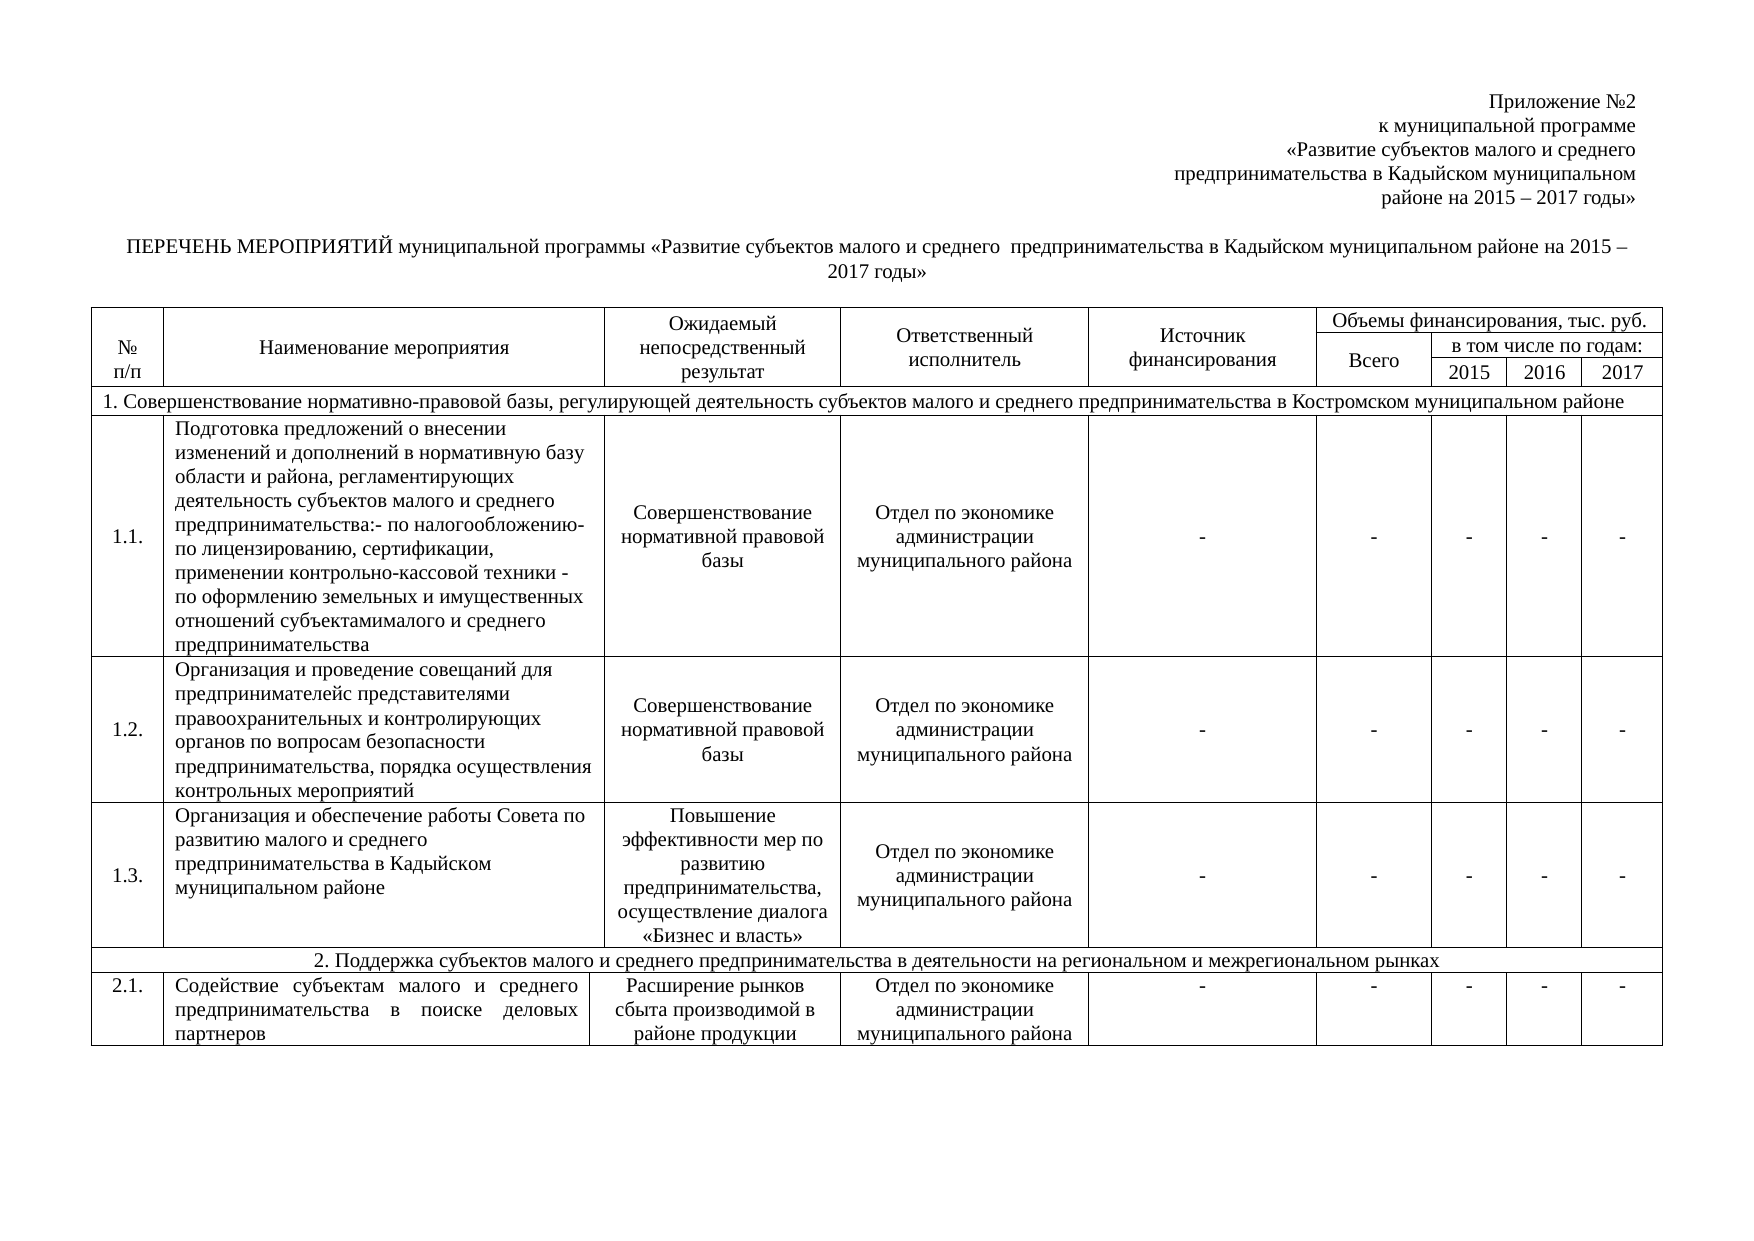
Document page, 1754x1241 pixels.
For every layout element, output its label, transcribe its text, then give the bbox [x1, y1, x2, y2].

table_cell - [1507, 803, 1581, 947]
table_cell Содействие субъектам малого и среднего предпринимательства в поиске деловых партнеров [164, 973, 589, 1045]
table_cell - [1432, 803, 1506, 947]
table_cell 2015 [1432, 358, 1506, 386]
table_cell - [1317, 416, 1431, 656]
table_cell в том числе по годам: [1432, 333, 1662, 357]
table_cell - [1507, 416, 1581, 656]
table_cell 1.1. [92, 416, 163, 656]
text к муниципальной программе [1167, 113, 1636, 137]
table_cell Отдел по экономике администрации муниципального района [841, 973, 1088, 1045]
table_cell - [1089, 657, 1316, 802]
table_cell - [1089, 416, 1316, 656]
table_cell - [1317, 657, 1431, 802]
table_cell - [1089, 973, 1316, 1045]
table_cell Отдел по экономике администрации муниципального района [841, 416, 1088, 656]
table_cell - [1317, 803, 1431, 947]
table_cell - [1582, 803, 1662, 947]
table_cell Организация и обеспечение работы Совета по развитию малого и среднего предпринимательства в Кадыйском муниципальном районе [164, 803, 604, 947]
table_header Ожидаемый непосредственный результат [605, 308, 840, 386]
table_cell 2016 [1507, 358, 1581, 386]
text ПЕРЕЧЕНЬ МЕРОПРИЯТИЙ муниципальной программы «Развитие субъектов малого и среднего предпринимательства в Кадыйском муниципальном районе на 2015 – 2017 годы» [118, 233, 1636, 283]
table_cell 2017 [1582, 358, 1662, 386]
table_cell - [1089, 803, 1316, 947]
table_cell - [1317, 973, 1431, 1045]
table_cell Подготовка предложений о внесении изменений и дополнений в нормативную базу области и района, регламентирующих деятельность субъектов малого и среднего предпринимательства:- по налогообложению- по лицензированию, сертификации, применении контрольно-кассовой техники - по оформлению земельных и имущественных отношений субъектамималого и среднего предпринимательства [164, 416, 604, 656]
table_cell - [1582, 657, 1662, 802]
table_cell - [1432, 416, 1506, 656]
table_header Источник финансирования [1089, 308, 1316, 386]
table_cell 2.1. [92, 973, 163, 1045]
text «Развитие субъектов малого и среднего предпринимательства в Кадыйском муниципальном районе на 2015 – 2017 годы» [1167, 137, 1636, 209]
table_header № п/п [92, 308, 163, 386]
table_header Объемы финансирования, тыс. руб. [1317, 308, 1662, 332]
text Приложение №2 [1167, 89, 1636, 113]
table_cell - [1432, 657, 1506, 802]
table_cell Всего [1317, 333, 1431, 386]
table_cell Отдел по экономике администрации муниципального района [841, 803, 1088, 947]
table_cell - [1507, 973, 1581, 1045]
table_header Наименование мероприятия [164, 308, 604, 386]
table_cell Совершенствование нормативной правовой базы [605, 416, 840, 656]
table_cell 2. Поддержка субъектов малого и среднего предпринимательства в деятельности на региональном и межрегиональном рынках [92, 948, 1662, 972]
table_cell Повышение эффективности мер по развитию предпринимательства, осуществление диалога «Бизнес и власть» [605, 803, 840, 947]
table_cell 1. Совершенствование нормативно-правовой базы, регулирующей деятельность субъектов малого и среднего предпринимательства в Костромском муниципальном районе [92, 387, 1662, 414]
table_cell 1.3. [92, 803, 163, 947]
table_cell Расширение рынков сбыта производимой в районе продукции [590, 973, 840, 1045]
table_cell 1.2. [92, 657, 163, 802]
table_cell - [1432, 973, 1506, 1045]
table_cell Совершенствование нормативной правовой базы [605, 657, 840, 802]
table_header Ответственный исполнитель [841, 308, 1088, 386]
table_cell - [1582, 416, 1662, 656]
table_cell Отдел по экономике администрации муниципального района [841, 657, 1088, 802]
table_cell - [1582, 973, 1662, 1045]
table_cell - [1507, 657, 1581, 802]
table_cell Организация и проведение совещаний для предпринимателейс представителями правоохранительных и контролирующих органов по вопросам безопасности предпринимательства, порядка осуществления контрольных мероприятий [164, 657, 604, 802]
